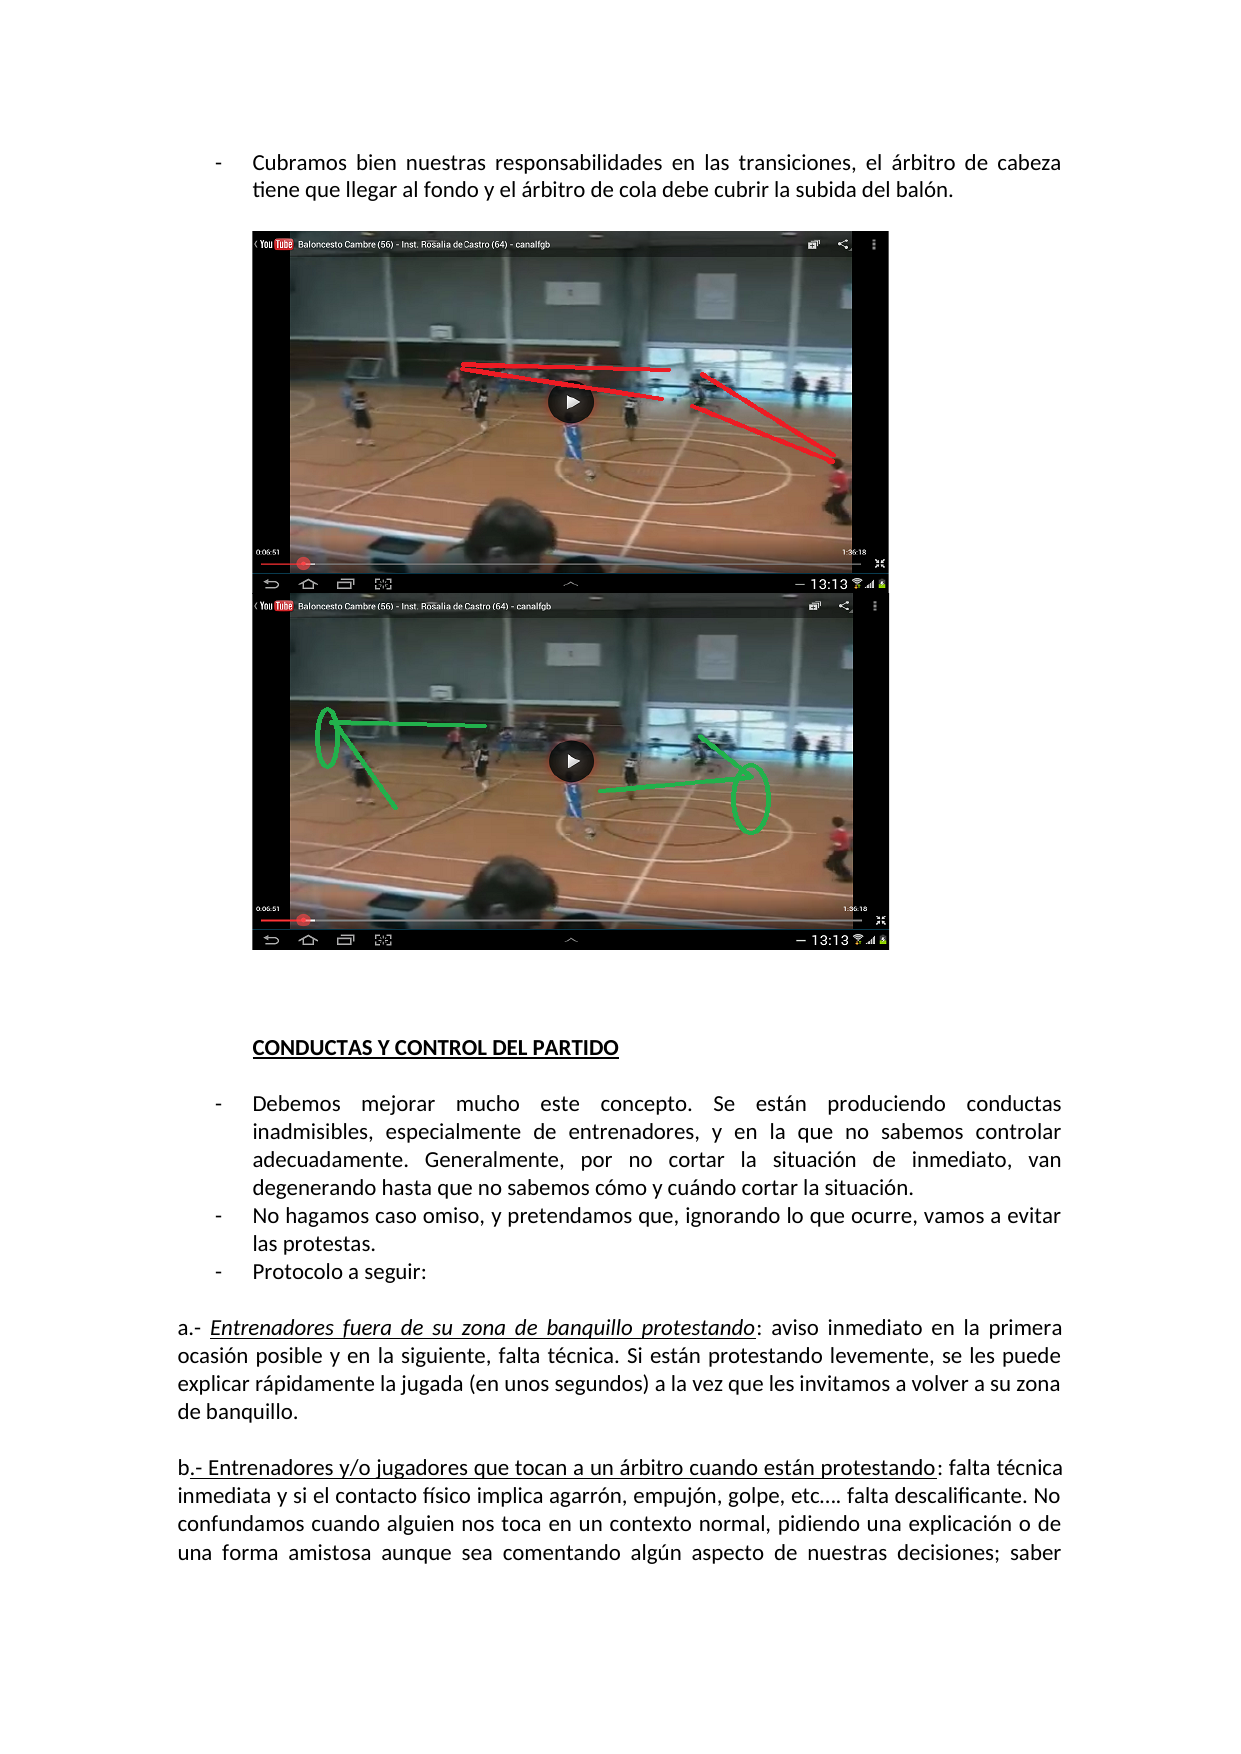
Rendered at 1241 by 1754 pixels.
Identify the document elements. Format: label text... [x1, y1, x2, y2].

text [177, 1453, 1063, 1566]
list CONDUCTAS Y CONTROL DEL PARTIDO [252, 1033, 1063, 1061]
list Cubramos bien nuestras responsabilidades en las transiciones, el árbitro de cabeza tiene que llegar al fondo y el árbitro de cola debe cubrir la subida del balón. [215, 148, 1063, 204]
picture [252, 231, 890, 950]
text a.- Entrenadores fuera de su zona de banquillo protestando: aviso inmediato en la primera ocasión posible y en la siguiente, falta técnica. Si están protestando levemente, se les puede explicar rápidamente la jugada (en unos segundos) a la vez que les invitamos a volver a su zona de banquillo. [177, 1313, 1063, 1426]
list No hagamos caso omiso, y pretendamos que, ignorando lo que ocurre, vamos a evitar las protestas. [215, 1201, 1063, 1257]
list Debemos mejorar mucho este concepto. Se están produciendo conductas inadmisibles, especialmente de entrenadores, y en la que no sabemos controlar adecuadamente. Generalmente, por no cortar la situación de inmediato, van degenerando hasta que no sabemos cómo y cuándo cortar la situación. [215, 1089, 1063, 1201]
list Protocolo a seguir: [215, 1257, 1063, 1285]
